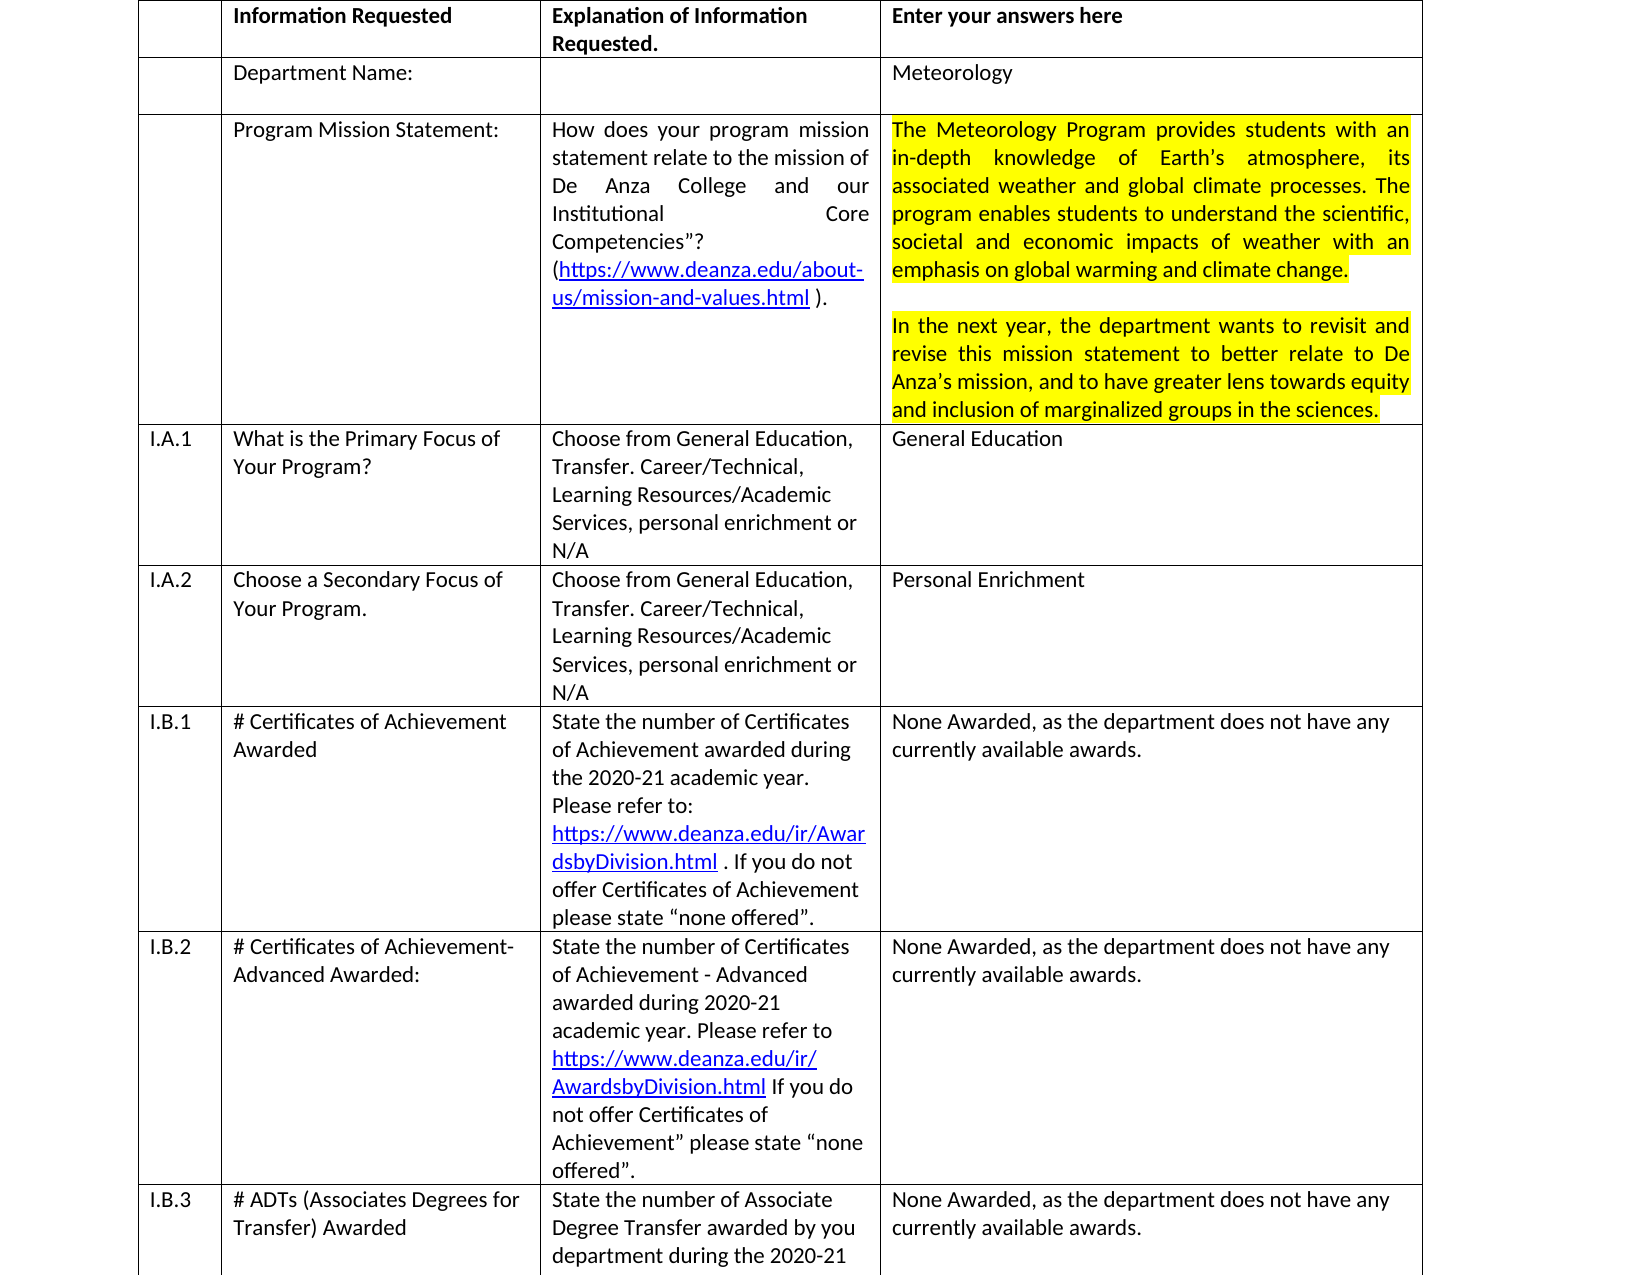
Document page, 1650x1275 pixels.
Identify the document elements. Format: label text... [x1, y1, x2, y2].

table_cell Meteorology [881, 58, 1422, 114]
table_cell I.A.1 [139, 425, 221, 564]
table_cell I.B.1 [139, 707, 221, 931]
table_header Explanation of Information Requested. [541, 1, 880, 57]
table_cell Department Name: [222, 58, 540, 114]
table_cell I.A.2 [139, 566, 221, 706]
table_cell Choose from General Education, Transfer. Career/Technical, Learning Resources/Academic Services, personal enrichment or N/A [541, 425, 880, 564]
table_cell Program Mission Statement: [222, 115, 540, 423]
table_cell None Awarded, as the department does not have any currently available awards. [881, 932, 1422, 1184]
table_cell # Certificates of Achievement Awarded [222, 707, 540, 931]
table_cell # ADTs (Associates Degrees for Transfer) Awarded [222, 1185, 540, 1275]
table_cell General Education [881, 425, 1422, 564]
table_cell Choose from General Education, Transfer. Career/Technical, Learning Resources/Academic Services, personal enrichment or N/A [541, 566, 880, 706]
table_header Information Requested [222, 1, 540, 57]
table_cell I.B.2 [139, 932, 221, 1184]
table_cell # Certificates of Achievement-Advanced Awarded: [222, 932, 540, 1184]
table_cell The Meteorology Program provides students with an in-depth knowledge of Earth’s atmosphere, its associated weather and global climate processes. The program enables students to understand the scientific, societal and economic impacts of weather with an emphasis on global warming and climate change. In the next year, the department wants to revisit and revise this mission statement to better relate to De Anza’s mission, and to have greater lens towards equity and inclusion of marginalized groups in the sciences. [881, 115, 1422, 423]
table_cell Personal Enrichment [881, 566, 1422, 706]
table_cell Choose a Secondary Focus of Your Program. [222, 566, 540, 706]
table_cell None Awarded, as the department does not have any currently available awards. [881, 1185, 1422, 1275]
table_cell How does your program mission statement relate to the mission of De Anza College and our Institutional Core Competencies”? (https://www.deanza.edu/about-us/mission-and-values.html ). [541, 115, 880, 423]
table_cell [139, 115, 221, 423]
table_header [139, 1, 221, 57]
table_cell None Awarded, as the department does not have any currently available awards. [881, 707, 1422, 931]
table_cell [139, 58, 221, 114]
table_cell State the number of Certificates of Achievement - Advanced awarded during 2020-21 academic year. Please refer to https://www.deanza.edu/ir/AwardsbyDivision.html If you do not offer Certificates of Achievement” please state “none offered”. [541, 932, 880, 1184]
table_cell State the number of Certificates of Achievement awarded during the 2020-21 academic year. Please refer to: https://www.deanza.edu/ir/AwardsbyDivision.html . If you do not offer Certificates of Achievement please state “none offered”. [541, 707, 880, 931]
table_cell I.B.3 [139, 1185, 221, 1275]
table_cell What is the Primary Focus of Your Program? [222, 425, 540, 564]
table_header Enter your answers here [881, 1, 1422, 57]
table_cell State the number of Associate Degree Transfer awarded by you department during the 2020-21 academic year. Please refer to https://www.deanza.edu/ir/AwardsbyDivision.html . If you do not offer Associate Degree Transfer, please state “none offered”. [541, 1185, 880, 1275]
table_cell [541, 58, 880, 114]
